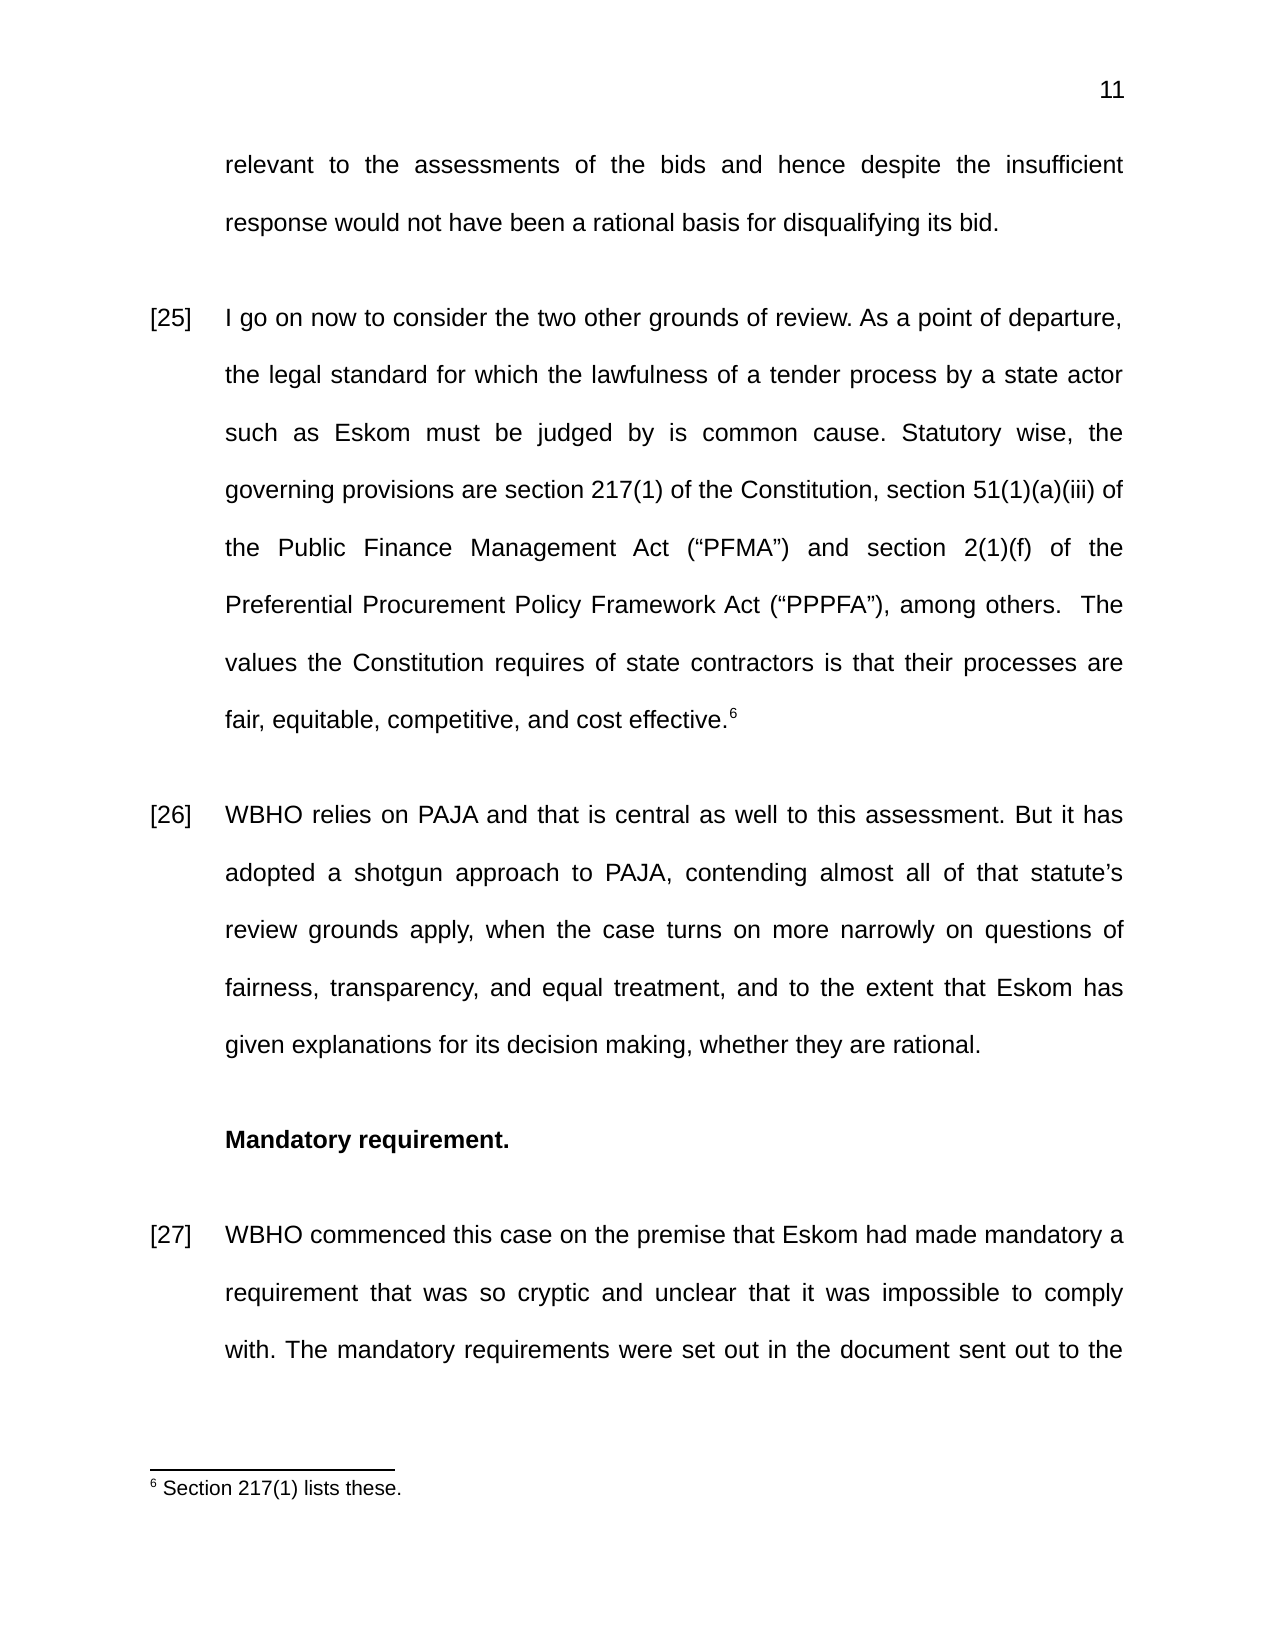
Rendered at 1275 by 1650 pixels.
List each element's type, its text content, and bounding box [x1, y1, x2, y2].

text [25] I go on now to consider the two other grounds of review. As a point of departure, the legal standard for which the lawfulness of a tender process by a state actor such as Eskom must be judged by is common cause. Statutory wise, the governing provisions are section 217(1) of the Constitution, section 51(1)(a)(iii) of the Public Finance Management Act (“PFMA”) and section 2(1)(f) of the Preferential Procurement Policy Framework Act (“PPPFA”), among others. The values the Constitution requires of state contractors is that their processes are fair, equitable, competitive, and cost effective. [150, 302, 1125, 734]
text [150, 1220, 1125, 1364]
text [26] WBHO relies on PAJA and that is central as well to this assessment. But it has adopted a shotgun approach to PAJA, contending almost all of that statute’s review grounds apply, when the case turns on more narrowly on questions of fairness, transparency, and equal treatment, and to the extent that Eskom has given explanations for its decision making, whether they are rational. [150, 800, 1125, 1059]
list Mandatory requirement. [150, 1125, 1125, 1154]
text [150, 150, 1125, 236]
